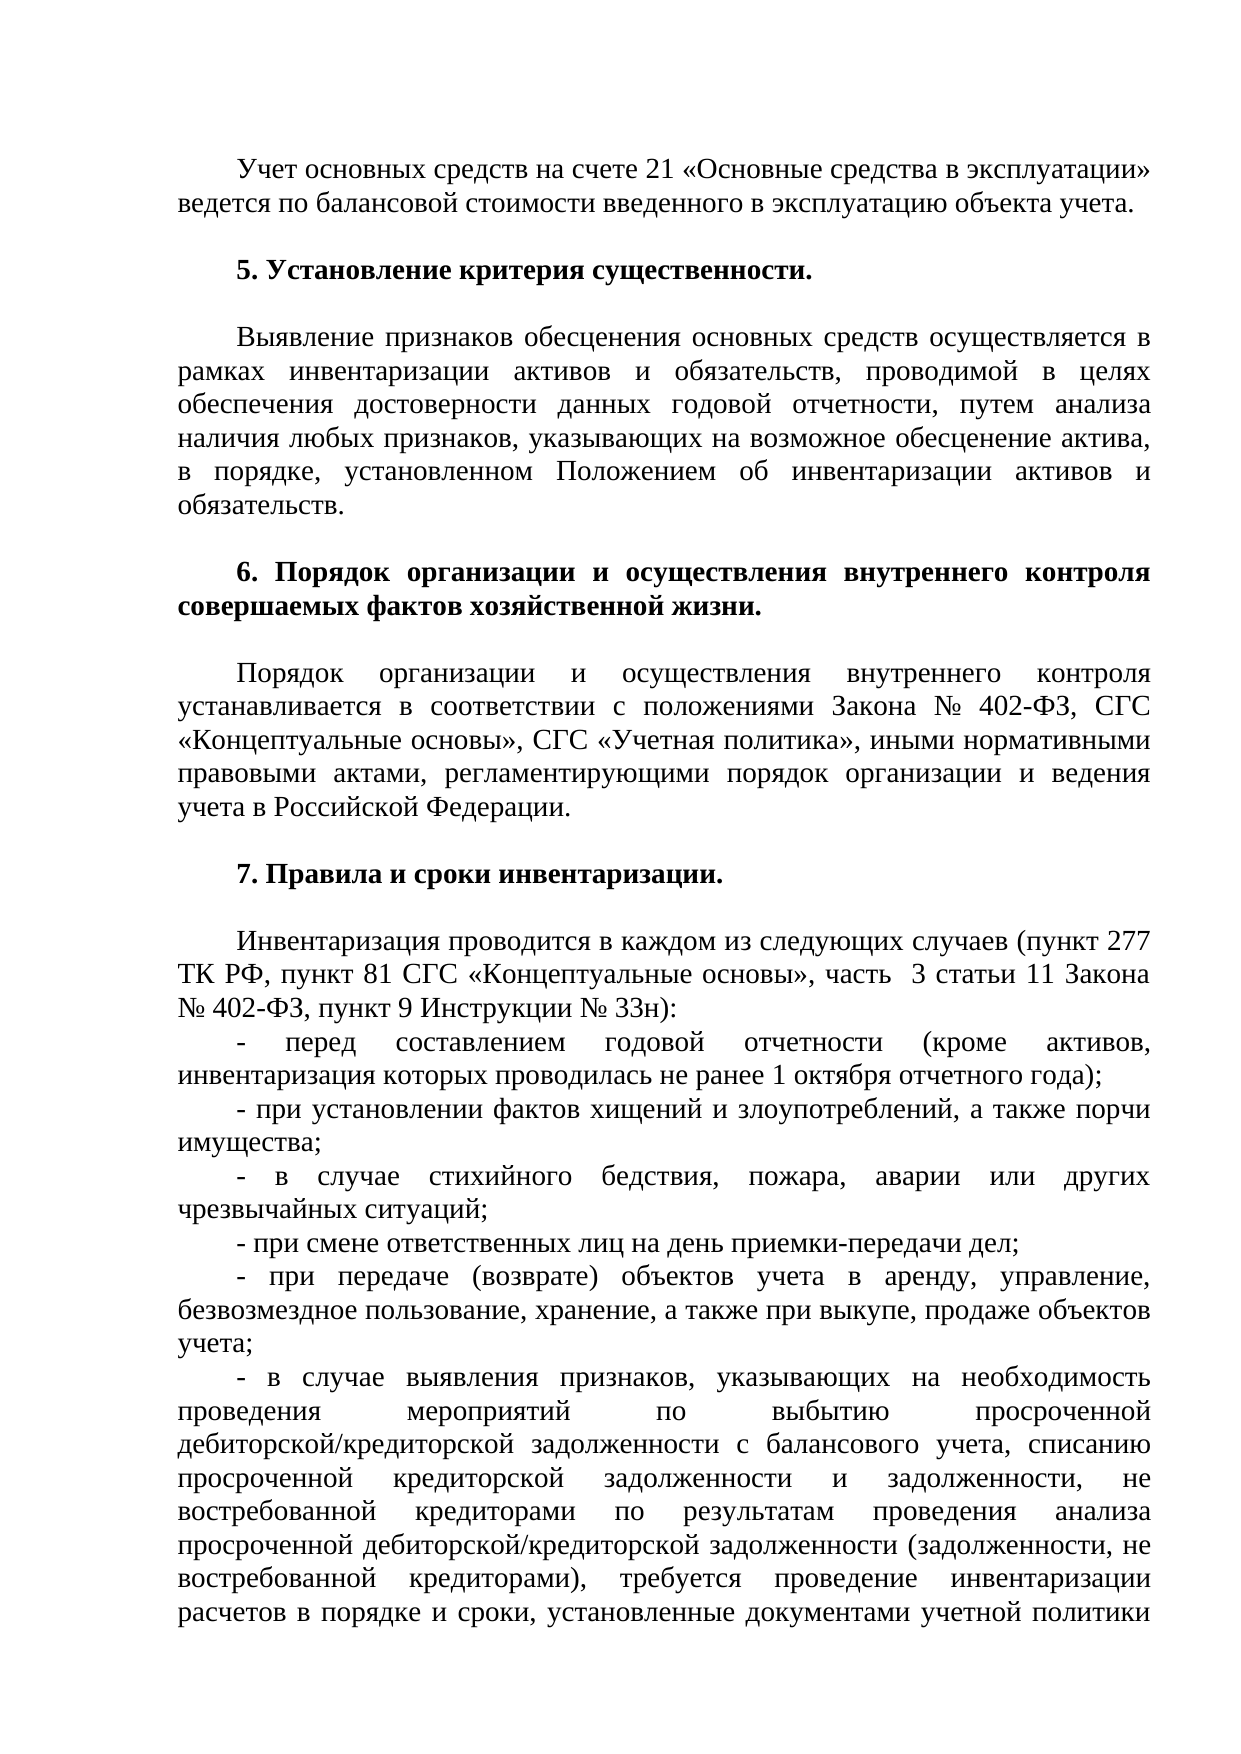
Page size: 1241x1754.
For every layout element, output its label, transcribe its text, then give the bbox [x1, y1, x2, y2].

text - в случае стихийного бедствия, пожара, аварии или других чрезвычайных ситуаций; [177, 1158, 1152, 1225]
text - при установлении фактов хищений и злоупотреблений, а также порчи имущества; [177, 1091, 1152, 1158]
text Учет основных средств на счете 21 «Основные средства в эксплуатации» ведется по балансовой стоимости введенного в эксплуатацию объекта учета. [177, 152, 1152, 219]
text - перед составлением годовой отчетности (кроме активов, инвентаризация которых проводилась не ранее 1 октября отчетного года); [177, 1024, 1152, 1091]
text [177, 1359, 1152, 1627]
text 7. Правила и сроки инвентаризации. [177, 856, 1152, 889]
text - при смене ответственных лиц на день приемки-передачи дел; [177, 1225, 1152, 1258]
text 6. Порядок организации и осуществления внутреннего контроля совершаемых фактов хозяйственной жизни. [177, 554, 1152, 621]
text Порядок организации и осуществления внутреннего контроля устанавливается в соответствии с положениями Закона № 402-ФЗ, СГС «Концептуальные основы», СГС «Учетная политика», иными нормативными правовыми актами, регламентирующими порядок организации и ведения учета в Российской Федерации. [177, 655, 1152, 822]
text Выявление признаков обесценения основных средств осуществляется в рамках инвентаризации активов и обязательств, проводимой в целях обеспечения достоверности данных годовой отчетности, путем анализа наличия любых признаков, указывающих на возможное обесценение актива, в порядке, установленном Положением об инвентаризации активов и обязательств. [177, 319, 1152, 521]
text 5. Установление критерия существенности. [177, 252, 1152, 286]
text - при передаче (возврате) объектов учета в аренду, управление, безвозмездное пользование, хранение, а также при выкупе, продаже объектов учета; [177, 1258, 1152, 1359]
text Инвентаризация проводится в каждом из следующих случаев (пункт 277 ТК РФ, пункт 81 СГС «Концептуальные основы», часть 3 статьи 11 Закона № 402-ФЗ, пункт 9 Инструкции № 33н): [177, 923, 1152, 1024]
